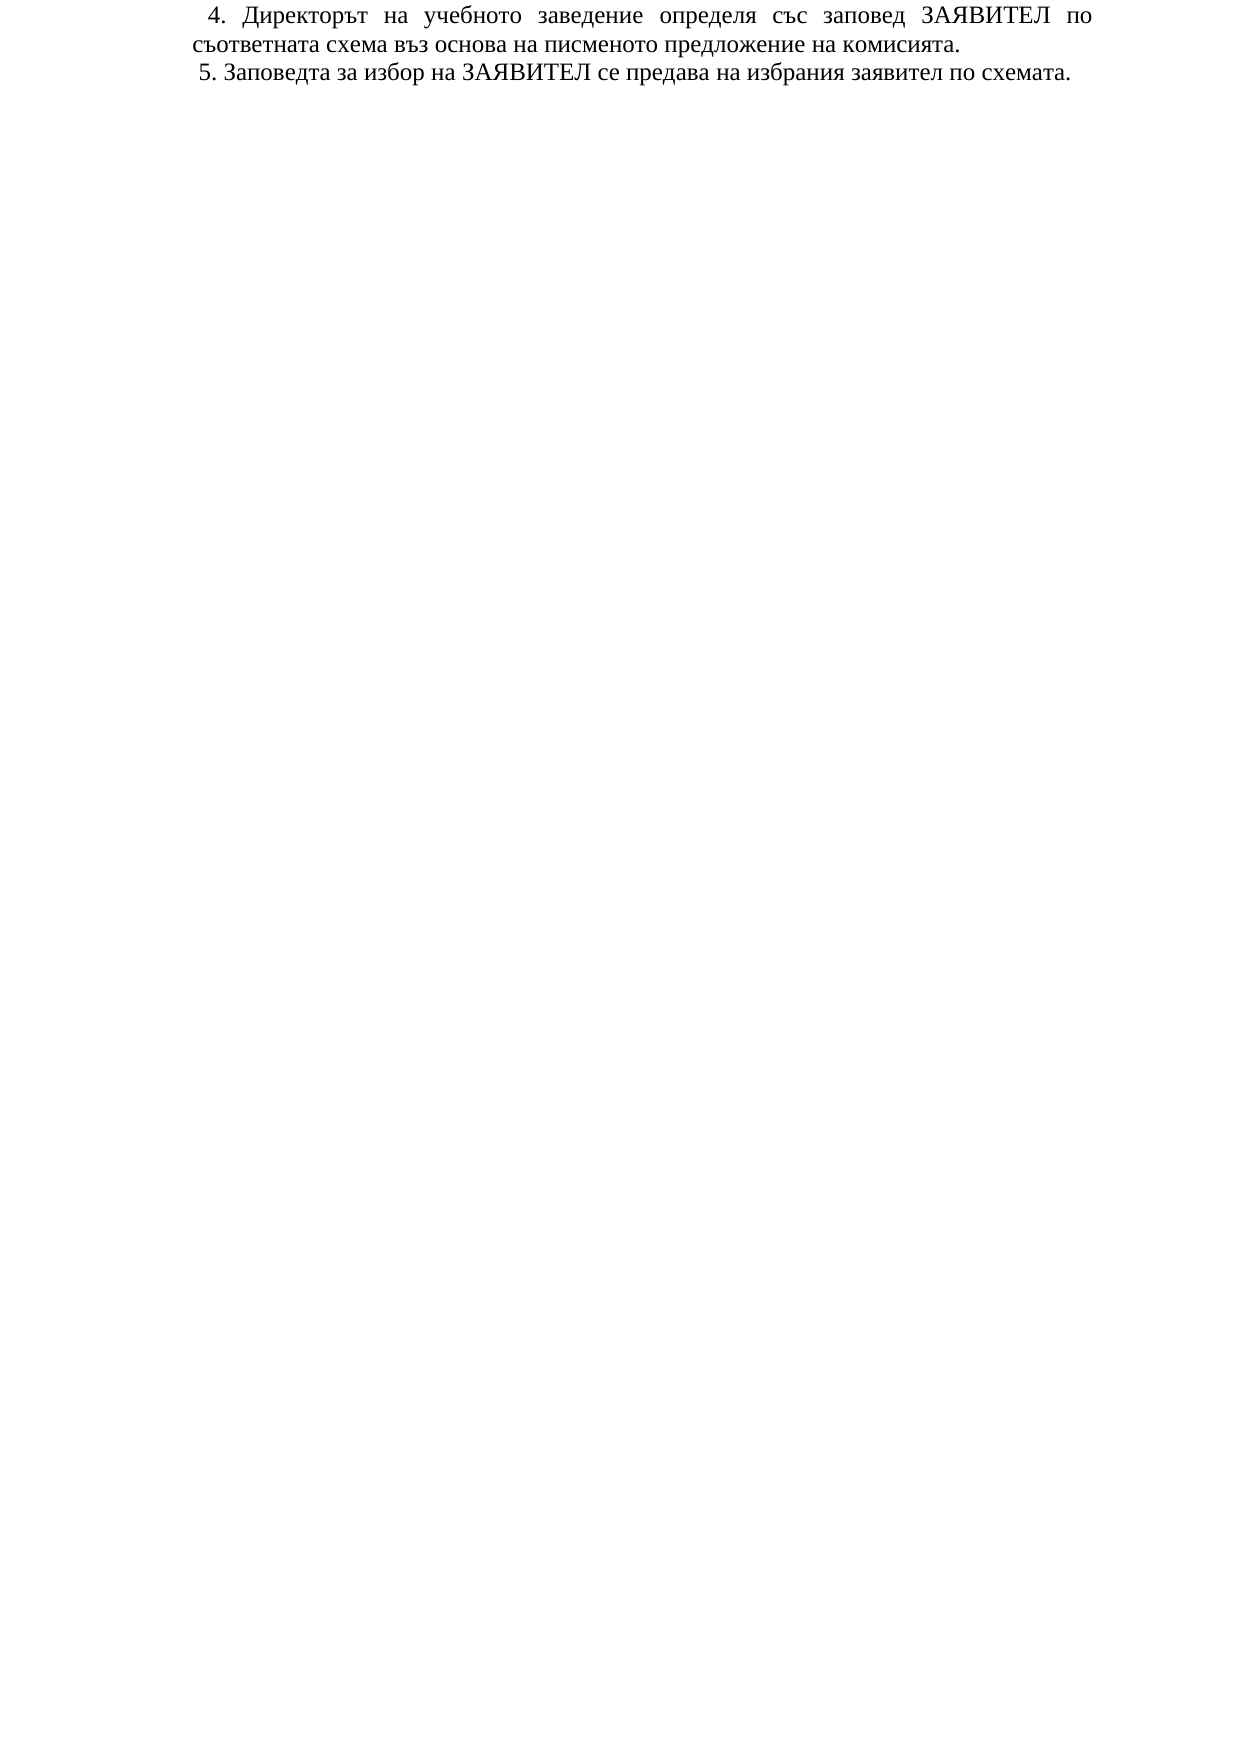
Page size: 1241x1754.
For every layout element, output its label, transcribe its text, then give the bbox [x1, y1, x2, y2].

text 5. Заповедта за избор на ЗАЯВИТЕЛ се предава на избрания заявител по схемата. [192, 57, 1092, 86]
text 4. Директорът на учебното заведение определя със заповед ЗАЯВИТЕЛ по съответната схема въз основа на писменото предложение на комисията. [192, 0, 1092, 57]
